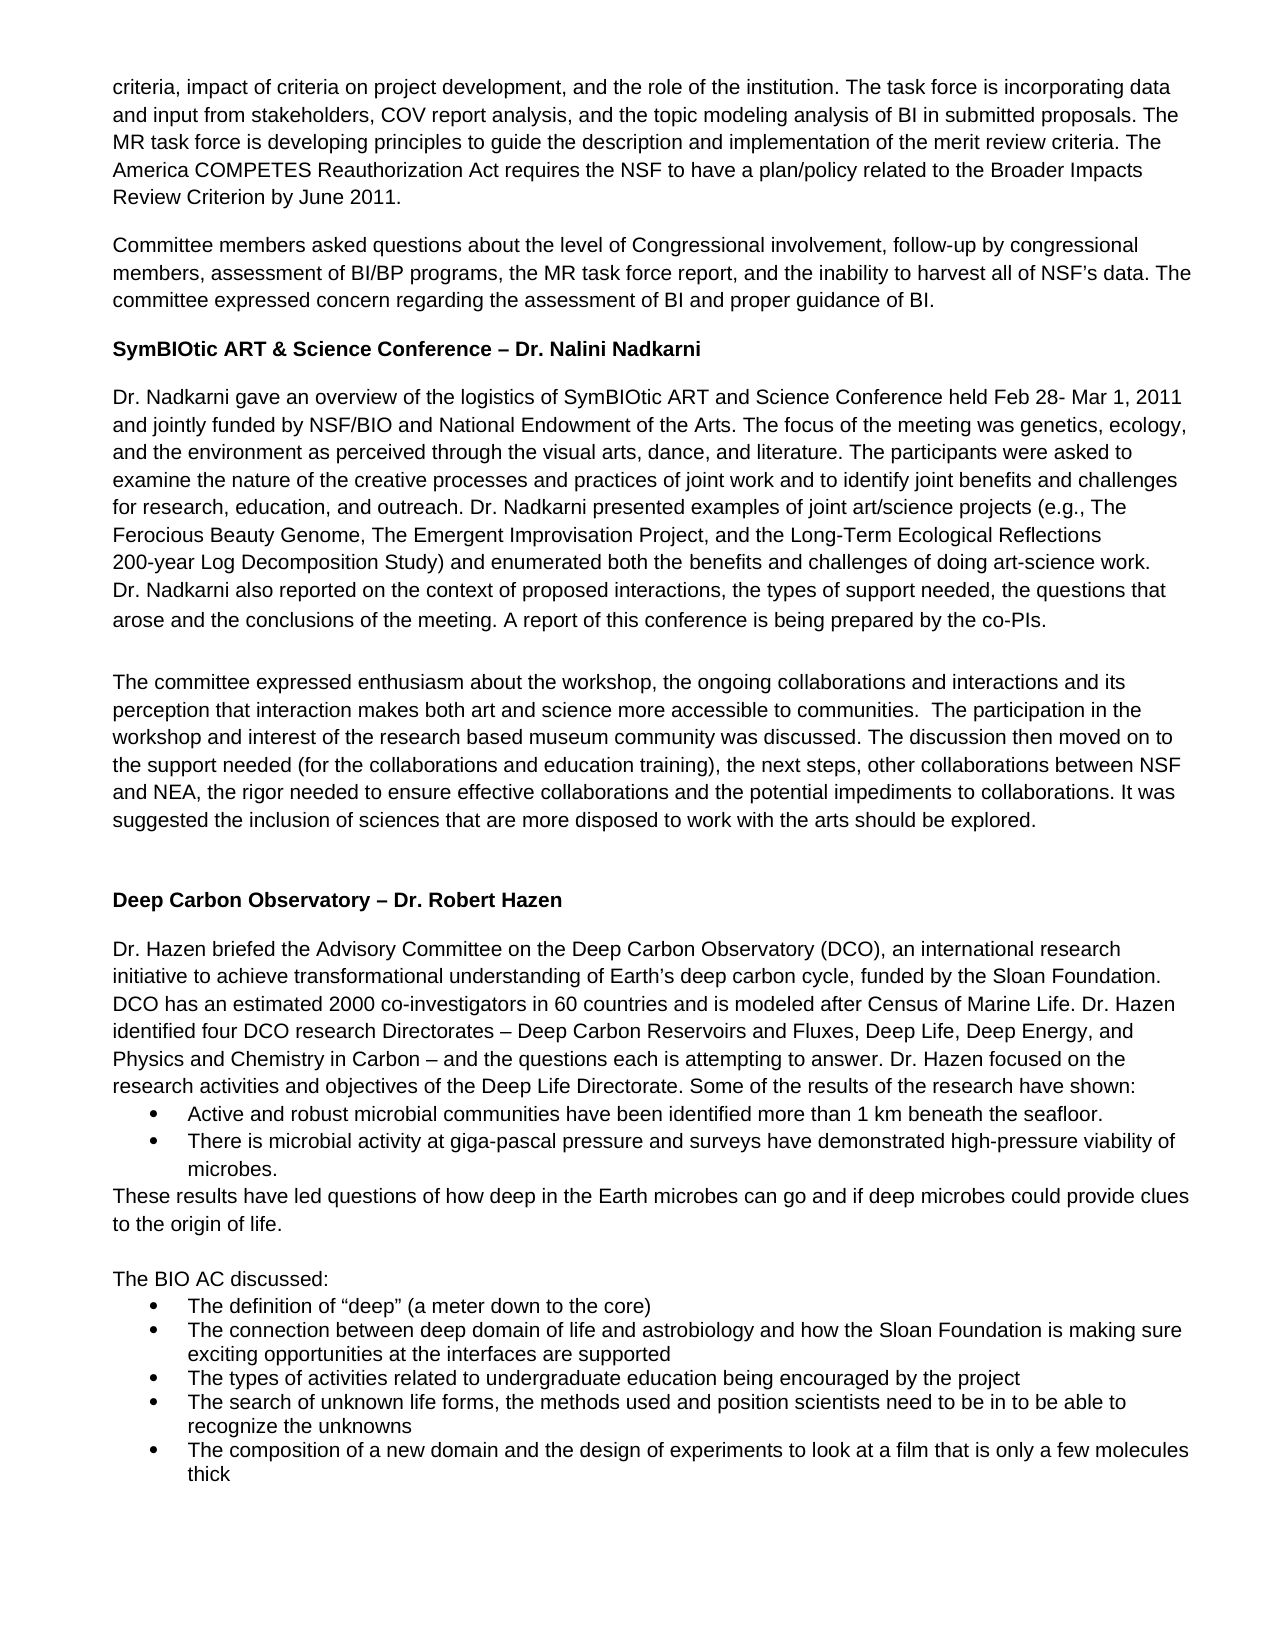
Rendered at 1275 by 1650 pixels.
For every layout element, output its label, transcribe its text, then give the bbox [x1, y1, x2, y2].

list The connection between deep domain of life and astrobiology and how the Sloan Foundation is making sure exciting opportunities at the interfaces are supported [150, 1318, 1200, 1366]
text 200-year Log Decomposition Study) and enumerated both the benefits and challenges of doing art-science work. [112, 550, 1200, 574]
list Active and robust microbial communities have been identified more than 1 km beneath the seafloor. [150, 1101, 1200, 1125]
text The committee expressed enthusiasm about the workshop, the ongoing collaborations and interactions and its perception that interaction makes both art and science more accessible to communities. The participation in the workshop and interest of the research based museum community was discussed. The discussion then moved on to the support needed (for the collaborations and education training), the next steps, other collaborations between NSF and NEA, the rigor needed to ensure effective collaborations and the potential impediments to collaborations. It was suggested the inclusion of sciences that are more disposed to work with the arts should be explored. [112, 670, 1200, 831]
text Dr. Nadkarni also reported on the context of proposed interactions, the types of support needed, the questions that arose and the conclusions of the meeting. A report of this conference is being prepared by the co-PIs. [112, 577, 1200, 634]
list There is microbial activity at giga-pascal pressure and surveys have demonstrated high-pressure viability of microbes. [150, 1129, 1200, 1181]
list The composition of a new domain and the design of experiments to look at a film that is only a few molecules thick [150, 1438, 1200, 1486]
list The types of activities related to undergraduate education being encouraged by the project [150, 1366, 1200, 1390]
text Dr. Hazen briefed the Advisory Committee on the Deep Carbon Observatory (DCO), an international research initiative to achieve transformational understanding of Earth’s deep carbon cycle, funded by the Sloan Foundation. DCO has an estimated 2000 co-investigators in 60 countries and is modeled after Census of Marine Life. Dr. Hazen identified four DCO research Directorates – Deep Carbon Reservoirs and Fluxes, Deep Life, Deep Energy, and Physics and Chemistry in Carbon – and the questions each is attempting to answer. Dr. Hazen focused on the research activities and objectives of the Deep Life Directorate. Some of the results of the research have shown: [112, 936, 1200, 1098]
text Dr. Nadkarni gave an overview of the logistics of SymBIOtic ART and Science Conference held Feb 28- Mar 1, 2011 and jointly funded by NSF/BIO and National Endowment of the Arts. The focus of the meeting was genetics, ecology, and the environment as perceived through the visual arts, dance, and literature. The participants were asked to examine the nature of the creative processes and practices of joint work and to identify joint benefits and challenges for research, education, and outreach. Dr. Nadkarni presented examples of joint art/science projects (e.g., The Ferocious Beauty Genome, The Emergent Improvisation Project, and the Long-Term Ecological Reflections [112, 385, 1200, 546]
text The BIO AC discussed: [112, 1267, 1200, 1291]
list The search of unknown life forms, the methods used and position scientists need to be in to be able to recognize the unknowns [150, 1390, 1200, 1438]
text SymBIOtic ART & Science Conference – Dr. Nalini Nadkarni [112, 337, 1200, 361]
text These results have led questions of how deep in the Earth microbes can go and if deep microbes could provide clues to the origin of life. [112, 1184, 1200, 1236]
text Deep Carbon Observatory – Dr. Robert Hazen [112, 888, 1200, 912]
text Committee members asked questions about the level of Congressional involvement, follow-up by congressional members, assessment of BI/BP programs, the MR task force report, and the inability to harvest all of NSF’s data. The committee expressed concern regarding the assessment of BI and proper guidance of BI. [112, 233, 1200, 312]
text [112, 75, 1200, 209]
list The definition of “deep” (a meter down to the core) [150, 1294, 1200, 1318]
